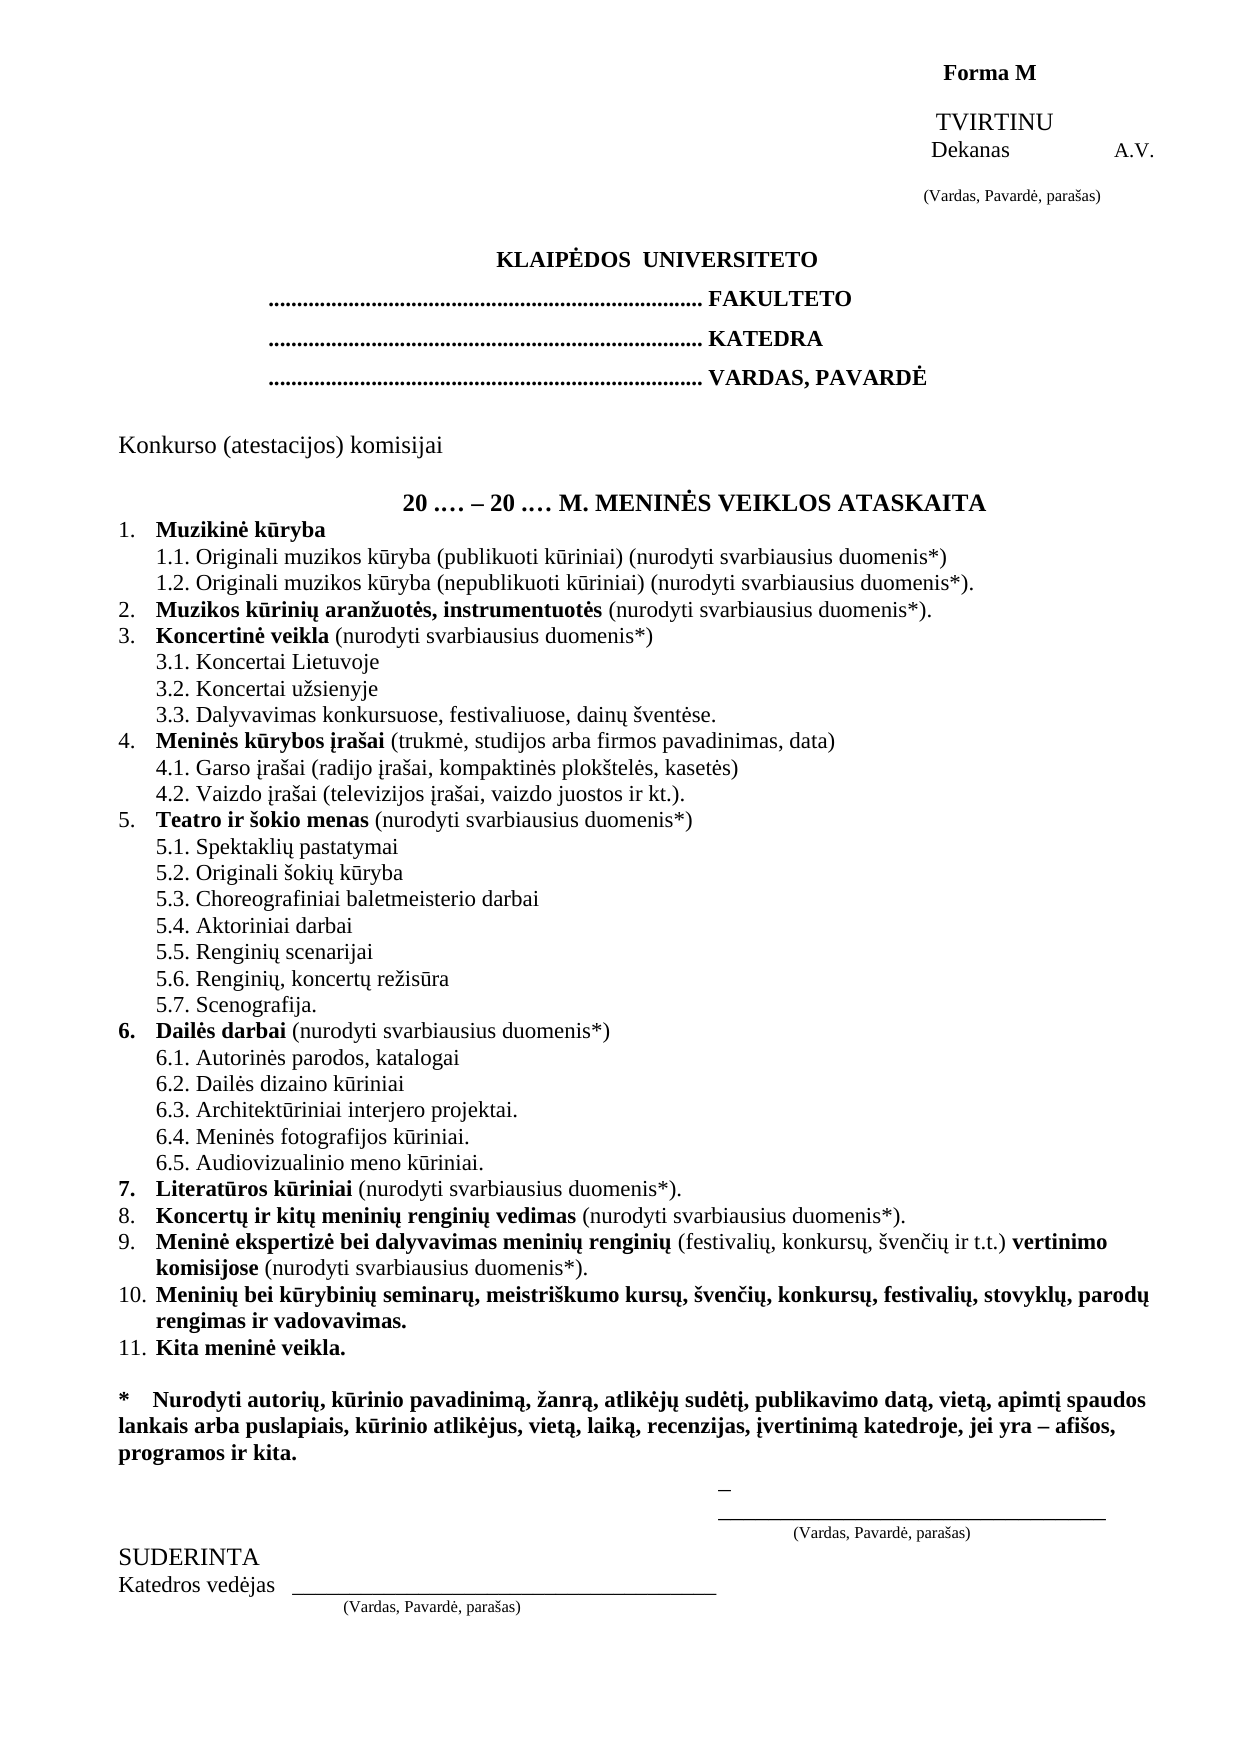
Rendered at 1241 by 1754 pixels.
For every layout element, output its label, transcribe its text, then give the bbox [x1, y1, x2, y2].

list Meninė ekspertizė bei dalyvavimas meninių renginių (festivalių, konkursų, švenčių ir t.t.) vertinimo komisijose (nurodyti svarbiausius duomenis*). [118, 1228, 1196, 1281]
text 3.1. Koncertai Lietuvoje 3.2. Koncertai užsienyje 3.3. Dalyvavimas konkursuose, festivaliuose, dainų šventėse. [156, 648, 1196, 727]
list Koncertinė veikla (nurodyti svarbiausius duomenis*) [118, 622, 1196, 648]
text Dekanas A.V. [568, 136, 1196, 186]
text (Vardas, Pavardė, parašas) [793, 186, 1196, 205]
list Meninės kūrybos įrašai (trukmė, studijos arba firmos pavadinimas, data) [118, 727, 1196, 754]
text ............................................................................ FAKULTETO [193, 286, 1196, 312]
list Meninių bei kūrybinių seminarų, meistriškumo kursų, švenčių, konkursų, festivalių, stovyklų, parodų rengimas ir vadovavimas. [118, 1281, 1196, 1333]
text (Vardas, Pavardė, parašas) [118, 1597, 1196, 1616]
text 20 .… – 20 .… M. MENINĖS VEIKLOS ATASKAITA [193, 488, 1196, 517]
list Kita meninė veikla. [118, 1333, 1196, 1360]
text Konkurso (atestacijos) komisijai [118, 430, 1196, 459]
list Muzikos kūrinių aranžuotės, instrumentuotės (nurodyti svarbiausius duomenis*). [118, 596, 1196, 622]
text (Vardas, Pavardė, parašas) [658, 1523, 1196, 1542]
text 4.1. Garso įrašai (radijo įrašai, kompaktinės plokštelės, kasetės) 4.2. Vaizdo įrašai (televizijos įrašai, vaizdo juostos ir kt.). [156, 754, 1196, 806]
text SUDERINTA [118, 1542, 1196, 1571]
text _______________________________ [643, 1494, 1196, 1523]
list Dailės darbai (nurodyti svarbiausius duomenis*) 6.1. Autorinės parodos, katalogai 6.2. Dailės dizaino kūriniai 6.3. Architektūriniai interjero projektai. 6.4. Meninės fotografijos kūriniai. 6.5. Audiovizualinio meno kūriniai. [118, 1017, 1196, 1175]
text Forma M [268, 59, 1196, 85]
text _ [643, 1465, 1196, 1494]
list Koncertų ir kitų meninių renginių vedimas (nurodyti svarbiausius duomenis*). [118, 1202, 1196, 1228]
text ............................................................................ VARDAS, PAVARDĖ [268, 364, 1196, 391]
list Teatro ir šokio menas (nurodyti svarbiausius duomenis*) 5.1. Spektaklių pastatymai 5.2. Originali šokių kūryba 5.3. Choreografiniai baletmeisterio darbai 5.4. Aktoriniai darbai 5.5. Renginių scenarijai 5.6. Renginių, koncertų režisūra 5.7. Scenografija. [118, 806, 1196, 1017]
text KLAIPĖDOS UNIVERSITETO [118, 246, 1196, 272]
text * Nurodyti autorių, kūrinio pavadinimą, žanrą, atlikėjų sudėtį, publikavimo datą, vietą, apimtį spaudos lankais arba puslapiais, kūrinio atlikėjus, vietą, laiką, recenzijas, įvertinimą katedroje, jei yra – afišos, programos ir kita. [118, 1386, 1196, 1465]
list Literatūros kūriniai (nurodyti svarbiausius duomenis*). [118, 1175, 1196, 1202]
text Katedros vedėjas _____________________________________ [118, 1571, 1196, 1597]
list Muzikinė kūryba 1.1. Originali muzikos kūryba (publikuoti kūriniai) (nurodyti svarbiausius duomenis*) 1.2. Originali muzikos kūryba (nepublikuoti kūriniai) (nurodyti svarbiausius duomenis*). [118, 517, 1196, 596]
text TVIRTINU [118, 107, 1196, 136]
text ............................................................................ KATEDRA [193, 325, 1196, 351]
